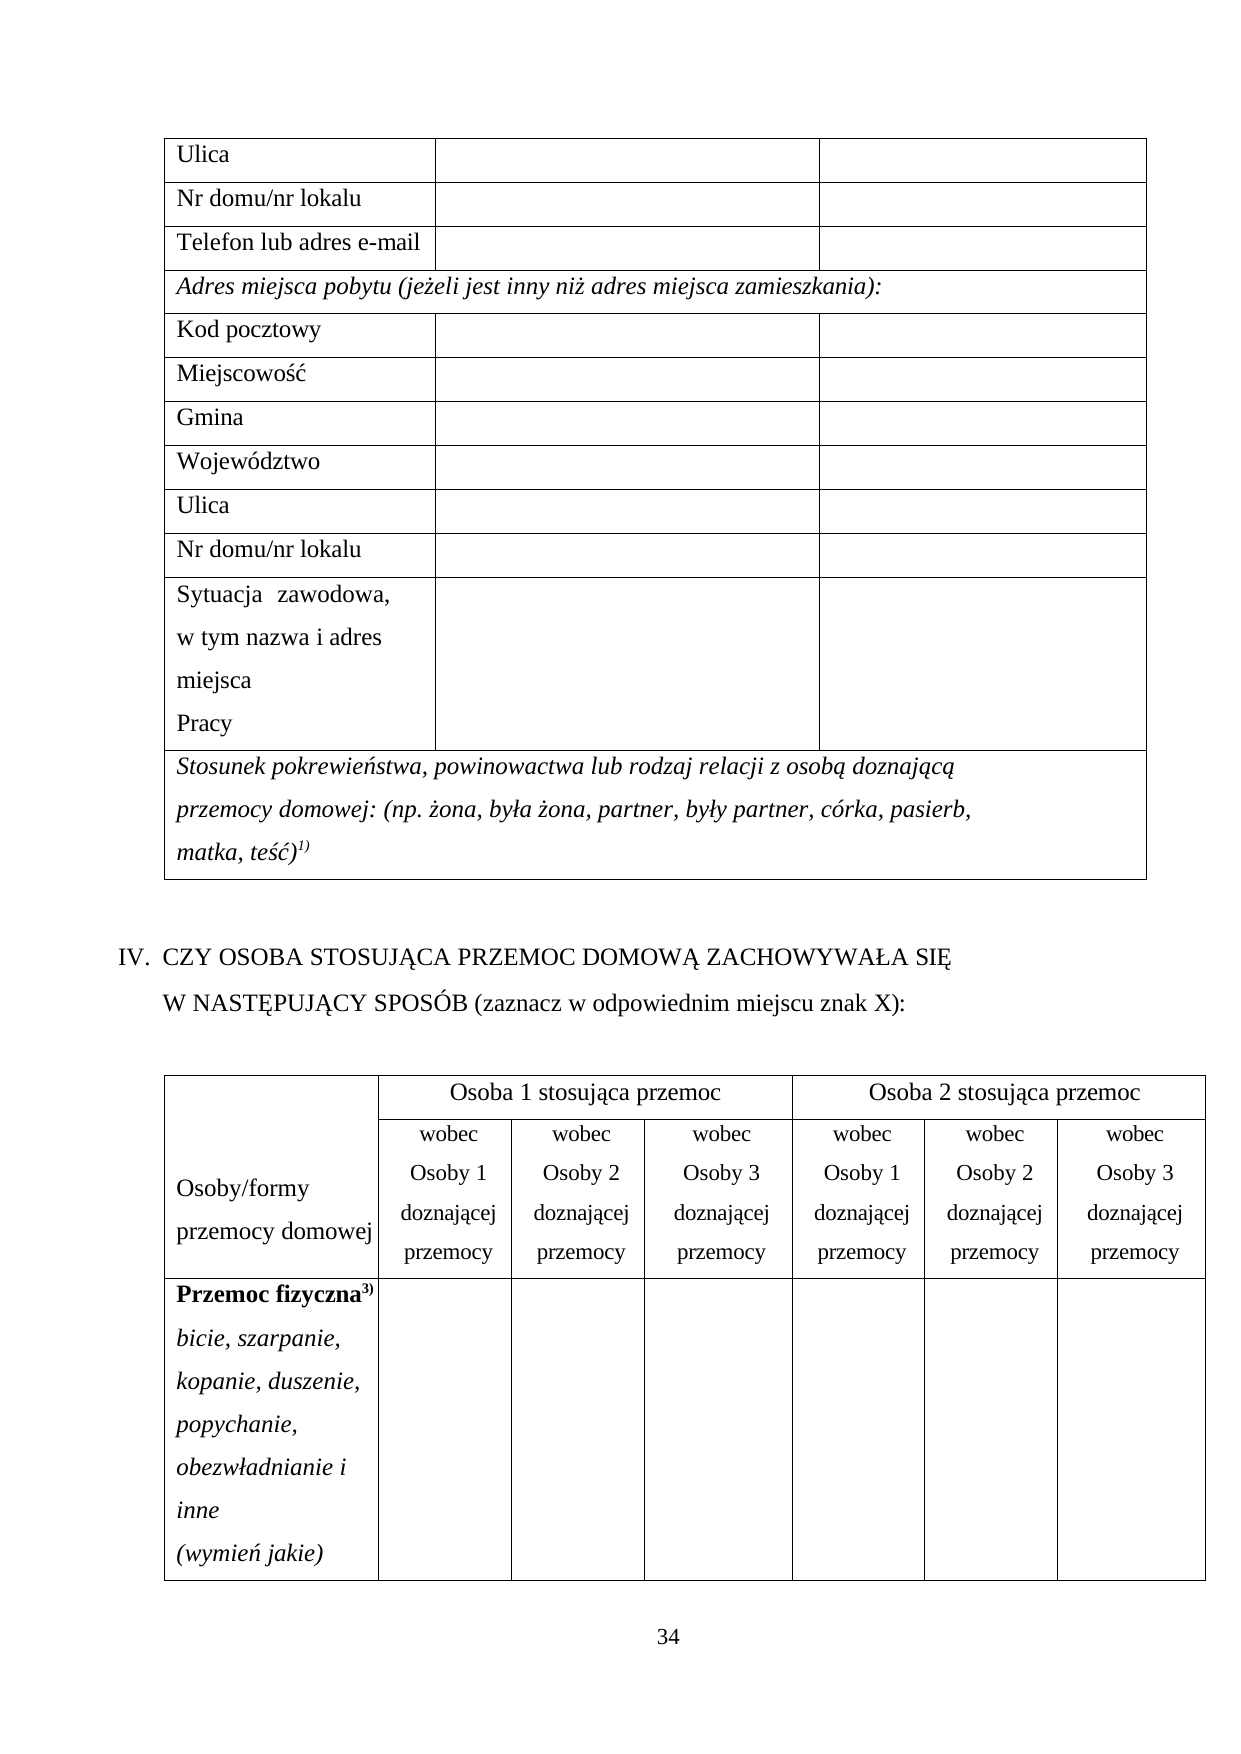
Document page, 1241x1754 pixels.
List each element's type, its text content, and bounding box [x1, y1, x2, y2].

table_cell [820, 490, 1146, 533]
table_cell [379, 1279, 511, 1580]
table_cell Nr domu/nr lokalu [165, 534, 435, 577]
table_cell Kod pocztowy [165, 314, 435, 357]
table_cell [925, 1279, 1057, 1580]
table_cell [820, 227, 1146, 270]
table_cell Gmina [165, 402, 435, 445]
table_cell wobec Osoby 3 doznającej przemocy [1058, 1120, 1205, 1278]
table_cell wobec Osoby 3 doznającej przemocy [645, 1120, 792, 1278]
table_cell Województwo [165, 446, 435, 489]
table_cell Miejscowość [165, 358, 435, 401]
table_cell Telefon lub adres e-mail [165, 227, 435, 270]
table_cell Ulica [165, 139, 435, 182]
table_cell [1058, 1279, 1205, 1580]
table_cell wobec Osoby 2 doznającej przemocy [512, 1120, 644, 1278]
table_cell [436, 314, 819, 357]
table_cell [436, 446, 819, 489]
text W NASTĘPUJĄCY SPOSÓB (zaznacz w odpowiednim miejscu znak X): [162, 988, 1238, 1016]
table_cell wobec Osoby 1 doznającej przemocy [793, 1120, 924, 1278]
table_cell [436, 358, 819, 401]
table_cell [820, 183, 1146, 226]
table_cell [436, 183, 819, 226]
table_cell Nr domu/nr lokalu [165, 183, 435, 226]
table_cell Stosunek pokrewieństwa, powinowactwa lub rodzaj relacji z osobą doznającą przemocy domowej: (np. żona, była żona, partner, były partner, córka, pasierb, matka, teść)1) [165, 751, 1146, 879]
table_header Osoby/formy przemocy domowej [165, 1076, 378, 1278]
table_cell [820, 446, 1146, 489]
table_cell [793, 1279, 924, 1580]
table_cell [820, 578, 1146, 750]
table_cell [645, 1279, 792, 1580]
table_cell [512, 1279, 644, 1580]
table_cell [436, 402, 819, 445]
table_cell [820, 402, 1146, 445]
list CZY OSOBA STOSUJĄCA PRZEMOC DOMOWĄ ZACHOWYWAŁA SIĘ [118, 942, 1238, 971]
table_cell Przemoc fizyczna3) bicie, szarpanie, kopanie, duszenie, popychanie, obezwładnianie i inne (wymień jakie) [165, 1279, 378, 1580]
table_cell [820, 314, 1146, 357]
table_header Osoba 2 stosująca przemoc [793, 1076, 1205, 1118]
table_cell [436, 534, 819, 577]
table_cell Sytuacja zawodowa, w tym nazwa i adres miejsca Pracy [165, 578, 435, 750]
table_cell Ulica [165, 490, 435, 533]
table_cell [820, 534, 1146, 577]
table_cell Adres miejsca pobytu (jeżeli jest inny niż adres miejsca zamieszkania): [165, 271, 1146, 313]
table_cell [820, 139, 1146, 182]
table_cell wobec Osoby 1 doznającej przemocy [379, 1120, 511, 1278]
table_cell wobec Osoby 2 doznającej przemocy [925, 1120, 1057, 1278]
table_cell [436, 490, 819, 533]
table_cell [436, 227, 819, 270]
table_header Osoba 1 stosująca przemoc [379, 1076, 792, 1118]
table_cell [820, 358, 1146, 401]
table_cell [436, 578, 819, 750]
table_cell [436, 139, 819, 182]
